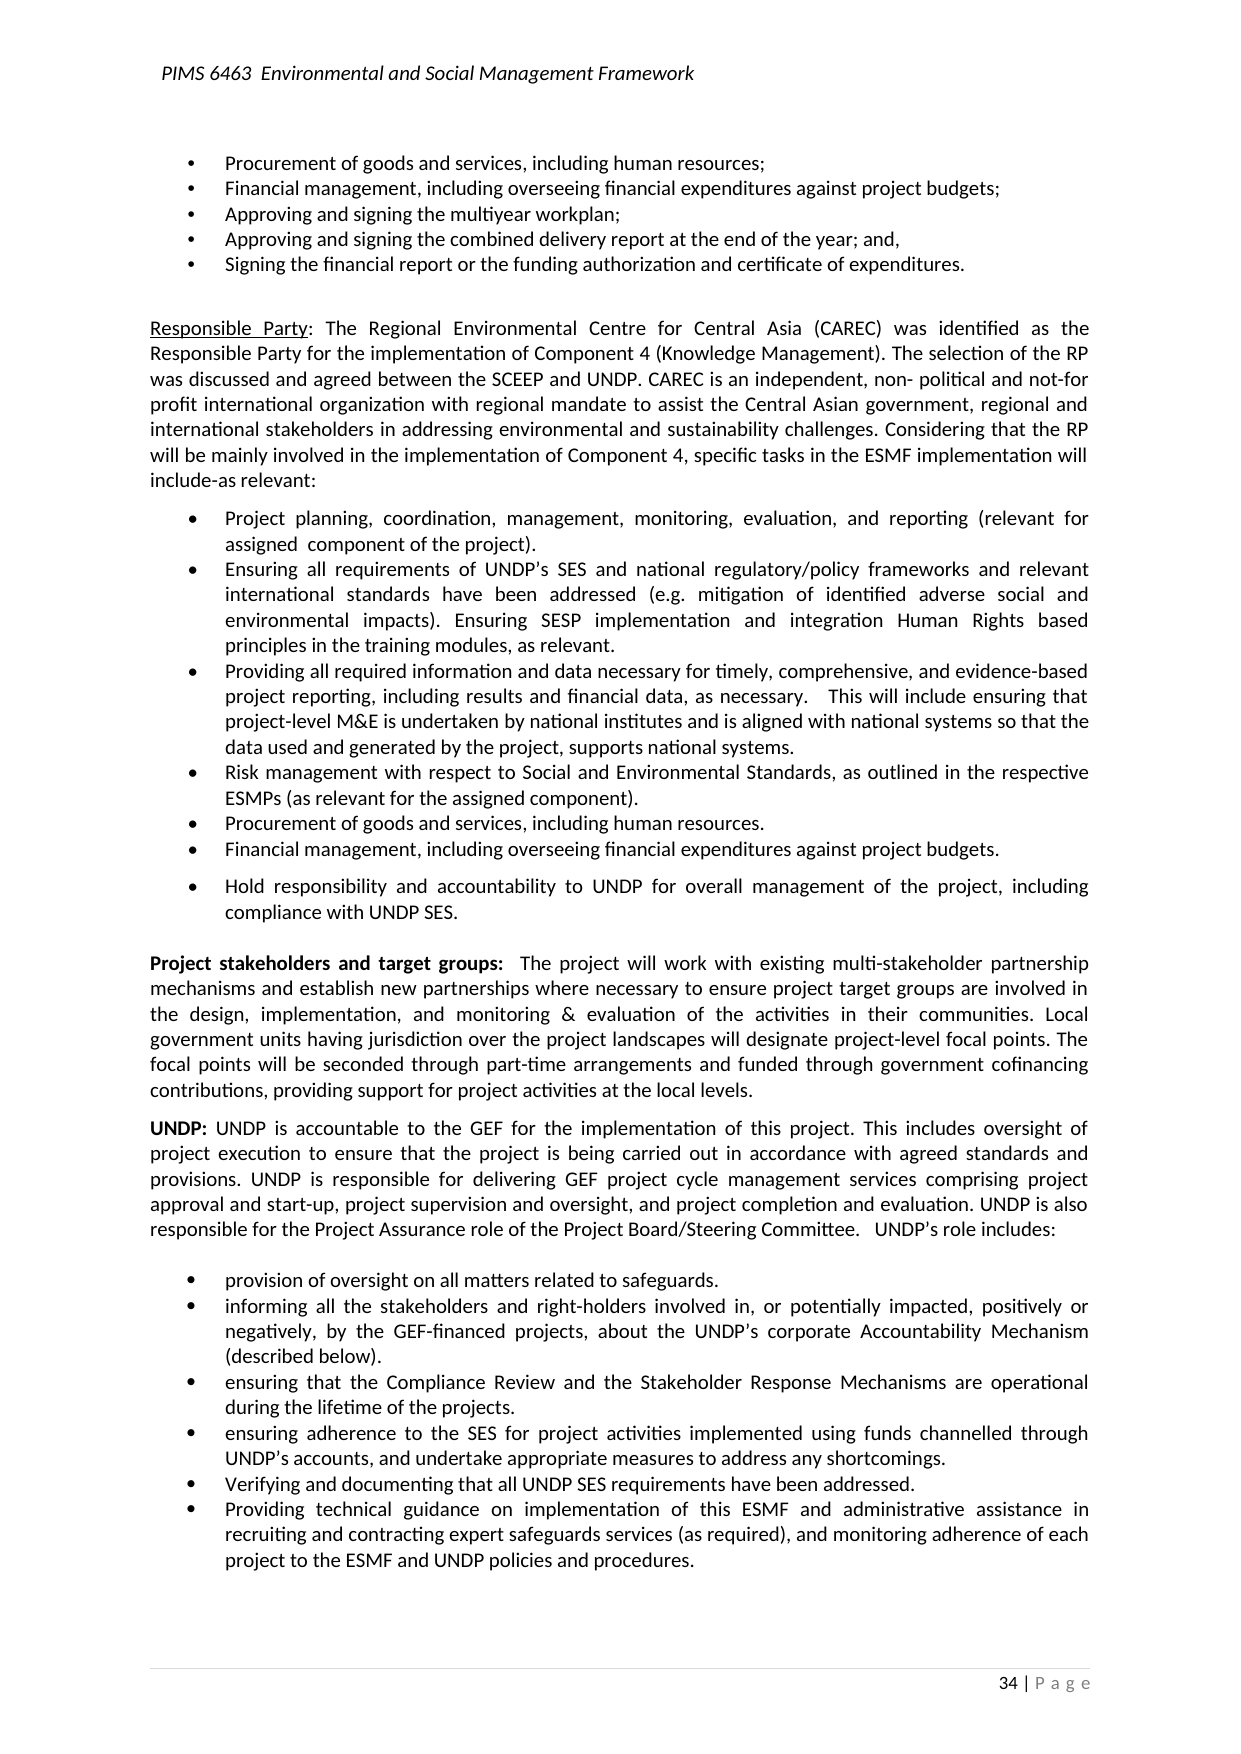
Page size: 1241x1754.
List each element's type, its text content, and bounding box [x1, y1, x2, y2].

list Project planning, coordination, management, monitoring, evaluation, and reporting (relevant for assigned component of the project). [187, 505, 1090, 556]
list provision of oversight on all matters related to safeguards. [187, 1267, 1090, 1293]
text Project stakeholders and target groups: The project will work with existing multi-stakeholder partnership mechanisms and establish new partnerships where necessary to ensure project target groups are involved in the design, implementation, and monitoring & evaluation of the activities in their communities. Local government units having jurisdiction over the project landscapes will designate project-level focal points. The focal points will be seconded through part-time arrangements and funded through government cofinancing contributions, providing support for project activities at the local levels. [150, 950, 1090, 1102]
list Financial management, including overseeing financial expenditures against project budgets. [187, 836, 1090, 861]
list Providing technical guidance on implementation of this ESMF and administrative assistance in recruiting and contracting expert safeguards services (as required), and monitoring adherence of each project to the ESMF and UNDP policies and procedures. [187, 1496, 1090, 1572]
list Financial management, including overseeing financial expenditures against project budgets; [187, 175, 1090, 201]
list Procurement of goods and services, including human resources. [187, 810, 1090, 836]
list Ensuring all requirements of UNDP’s SES and national regulatory/policy frameworks and relevant international standards have been addressed (e.g. mitigation of identified adverse social and environmental impacts). Ensuring SESP implementation and integration Human Rights based principles in the training modules, as relevant. [187, 556, 1090, 658]
text UNDP: UNDP is accountable to the GEF for the implementation of this project. This includes oversight of project execution to ensure that the project is being carried out in accordance with agreed standards and provisions. UNDP is responsible for delivering GEF project cycle management services comprising project approval and start-up, project supervision and oversight, and project completion and evaluation. UNDP is also responsible for the Project Assurance role of the Project Board/Steering Committee. UNDP’s role includes: [150, 1115, 1090, 1242]
list Signing the financial report or the funding authorization and certificate of expenditures. [187, 252, 1090, 277]
list Verifying and documenting that all UNDP SES requirements have been addressed. [187, 1471, 1090, 1496]
list Hold responsibility and accountability to UNDP for overall management of the project, including compliance with UNDP SES. [187, 874, 1090, 924]
text Responsible Party: The Regional Environmental Centre for Central Asia (CAREC) was identified as the Responsible Party for the implementation of Component 4 (Knowledge Management). The selection of the RP was discussed and agreed between the SCEEP and UNDP. CAREC is an independent, non- political and not-for profit international organization with regional mandate to assist the Central Asian government, regional and international stakeholders in addressing environmental and sustainability challenges. Considering that the RP will be mainly involved in the implementation of Component 4, specific tasks in the ESMF implementation will include-as relevant: [150, 315, 1090, 493]
list Providing all required information and data necessary for timely, comprehensive, and evidence-based project reporting, including results and financial data, as necessary. This will include ensuring that project-level M&E is undertaken by national institutes and is aligned with national systems so that the data used and generated by the project, supports national systems. [187, 658, 1090, 759]
list Risk management with respect to Social and Environmental Standards, as outlined in the respective ESMPs (as relevant for the assigned component). [187, 759, 1090, 810]
list Approving and signing the multiyear workplan; [187, 201, 1090, 226]
list ensuring adherence to the SES for project activities implemented using funds channelled through UNDP’s accounts, and undertake appropriate measures to address any shortcomings. [187, 1420, 1090, 1471]
list Approving and signing the combined delivery report at the end of the year; and, [187, 226, 1090, 252]
list ensuring that the Compliance Review and the Stakeholder Response Mechanisms are operational during the lifetime of the projects. [187, 1369, 1090, 1420]
list Procurement of goods and services, including human resources; [187, 150, 1090, 175]
list informing all the stakeholders and right-holders involved in, or potentially impacted, positively or negatively, by the GEF-financed projects, about the UNDP’s corporate Accountability Mechanism (described below). [187, 1293, 1090, 1369]
